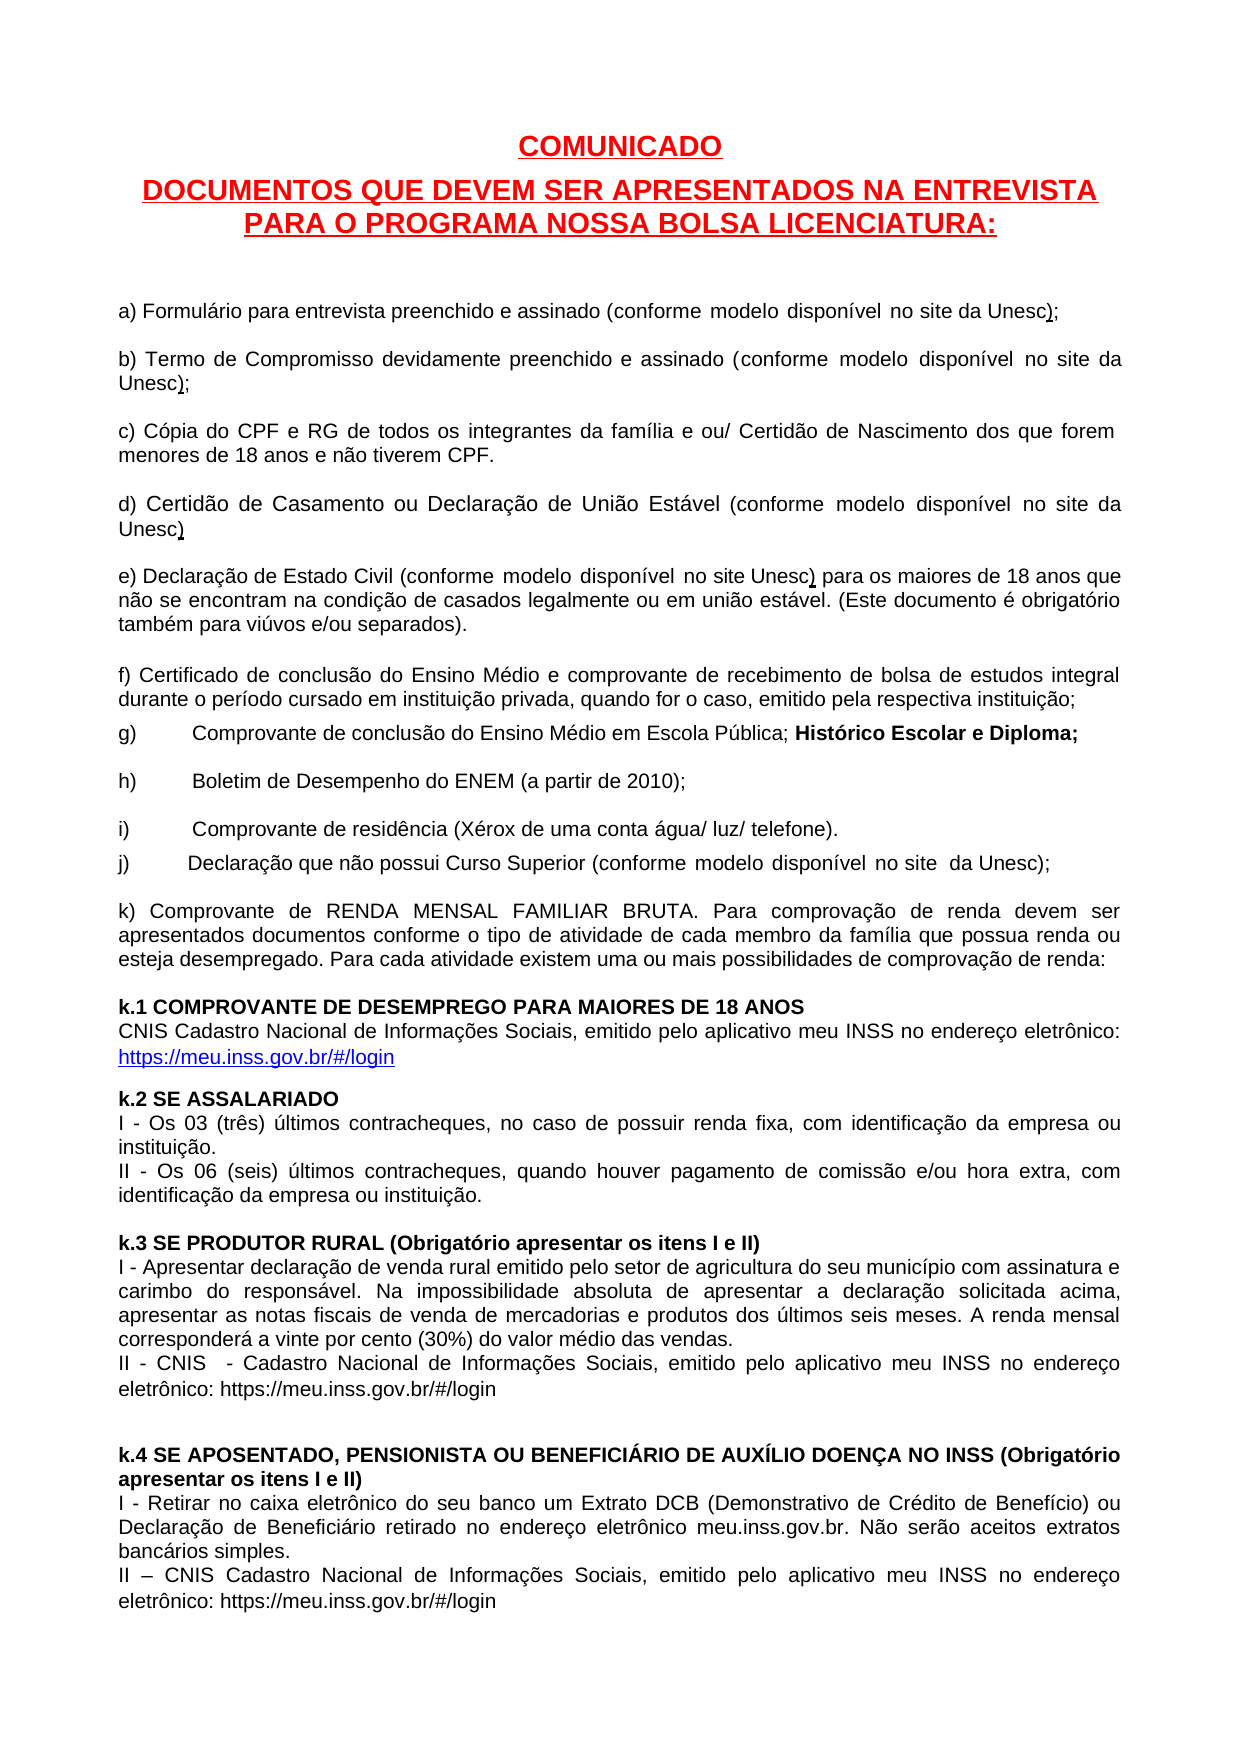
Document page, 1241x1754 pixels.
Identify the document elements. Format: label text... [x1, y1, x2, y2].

text DOCUMENTOS QUE DEVEM SER APRESENTADOS NA ENTREVISTA PARA O PROGRAMA NOSSA BOLSA LICENCIATURA: [118, 172, 1122, 239]
text I - Os 03 (três) últimos contracheques, no caso de possuir renda fixa, com identificação da empresa ou instituição. [118, 1111, 1122, 1159]
text f) Certificado de conclusão do Ensino Médio e comprovante de recebimento de bolsa de estudos integral durante o período cursado em instituição privada, quando for o caso, emitido pela respectiva instituição; [118, 662, 1122, 710]
list Comprovante de residência (Xérox de uma conta água/ luz/ telefone). [118, 817, 1122, 841]
text k.4 SE APOSENTADO, PENSIONISTA OU BENEFICIÁRIO DE AUXÍLIO DOENÇA NO INSS (Obrigatório apresentar os itens I e II) [118, 1443, 1122, 1491]
text COMUNICADO [118, 128, 1122, 162]
list c) Cópia do CPF e RG de todos os integrantes da família e ou/ Certidão de Nascimento dos que forem menores de 18 anos e não tiverem CPF. [118, 419, 1115, 467]
text II – CNIS Cadastro Nacional de Informações Sociais, emitido pelo aplicativo meu INSS no endereço eletrônico: https://meu.inss.gov.br/#/login [118, 1563, 1122, 1612]
text CNIS Cadastro Nacional de Informações Sociais, emitido pelo aplicativo meu INSS no endereço eletrônico: https://meu.inss.gov.br/#/login [118, 1019, 1122, 1068]
list Boletim de Desempenho do ENEM (a partir de 2010); [118, 769, 1122, 793]
list Comprovante de conclusão do Ensino Médio em Escola Pública; Histórico Escolar e Diploma; [118, 721, 1122, 745]
text I - Apresentar declaração de venda rural emitido pelo setor de agricultura do seu município com assinatura e carimbo do responsável. Na impossibilidade absoluta de apresentar a declaração solicitada acima, apresentar as notas fiscais de venda de mercadorias e produtos dos últimos seis meses. A renda mensal corresponderá a vinte por cento (30%) do valor médio das vendas. [118, 1255, 1122, 1351]
text k) Comprovante de RENDA MENSAL FAMILIAR BRUTA. Para comprovação de renda devem ser apresentados documentos conforme o tipo de atividade de cada membro da família que possua renda ou esteja desempregado. Para cada atividade existem uma ou mais possibilidades de comprovação de renda: [118, 899, 1122, 971]
text II - Os 06 (seis) últimos contracheques, quando houver pagamento de comissão e/ou hora extra, com identificação da empresa ou instituição. [118, 1159, 1122, 1207]
text a) Formulário para entrevista preenchido e assinado (conforme modelo disponível no site da Unesc); [118, 299, 1122, 323]
text k.3 SE PRODUTOR RURAL (Obrigatório apresentar os itens I e II) [118, 1231, 1122, 1255]
text k.2 SE ASSALARIADO [118, 1087, 1122, 1111]
text k.1 COMPROVANTE DE DESEMPREGO PARA MAIORES DE 18 ANOS [118, 995, 1122, 1019]
text I - Retirar no caixa eletrônico do seu banco um Extrato DCB (Demonstrativo de Crédito de Benefício) ou Declaração de Beneficiário retirado no endereço eletrônico meu.inss.gov.br. Não serão aceitos extratos bancários simples. [118, 1491, 1122, 1563]
text b) Termo de Compromisso devidamente preenchido e assinado (conforme modelo disponível no site da Unesc); [118, 347, 1122, 395]
text e) Declaração de Estado Civil (conforme modelo disponível no site Unesc) para os maiores de 18 anos que não se encontram na condição de casados legalmente ou em união estável. (Este documento é obrigatório também para viúvos e/ou separados). [118, 564, 1122, 636]
text j) Declaração que não possui Curso Superior (conforme modelo disponível no site da Unesc); [118, 851, 1122, 875]
text d) Certidão de Casamento ou Declaração de União Estável (conforme modelo disponível no site da Unesc) [118, 491, 1122, 540]
text II - CNIS - Cadastro Nacional de Informações Sociais, emitido pelo aplicativo meu INSS no endereço eletrônico: https://meu.inss.gov.br/#/login [118, 1351, 1122, 1400]
